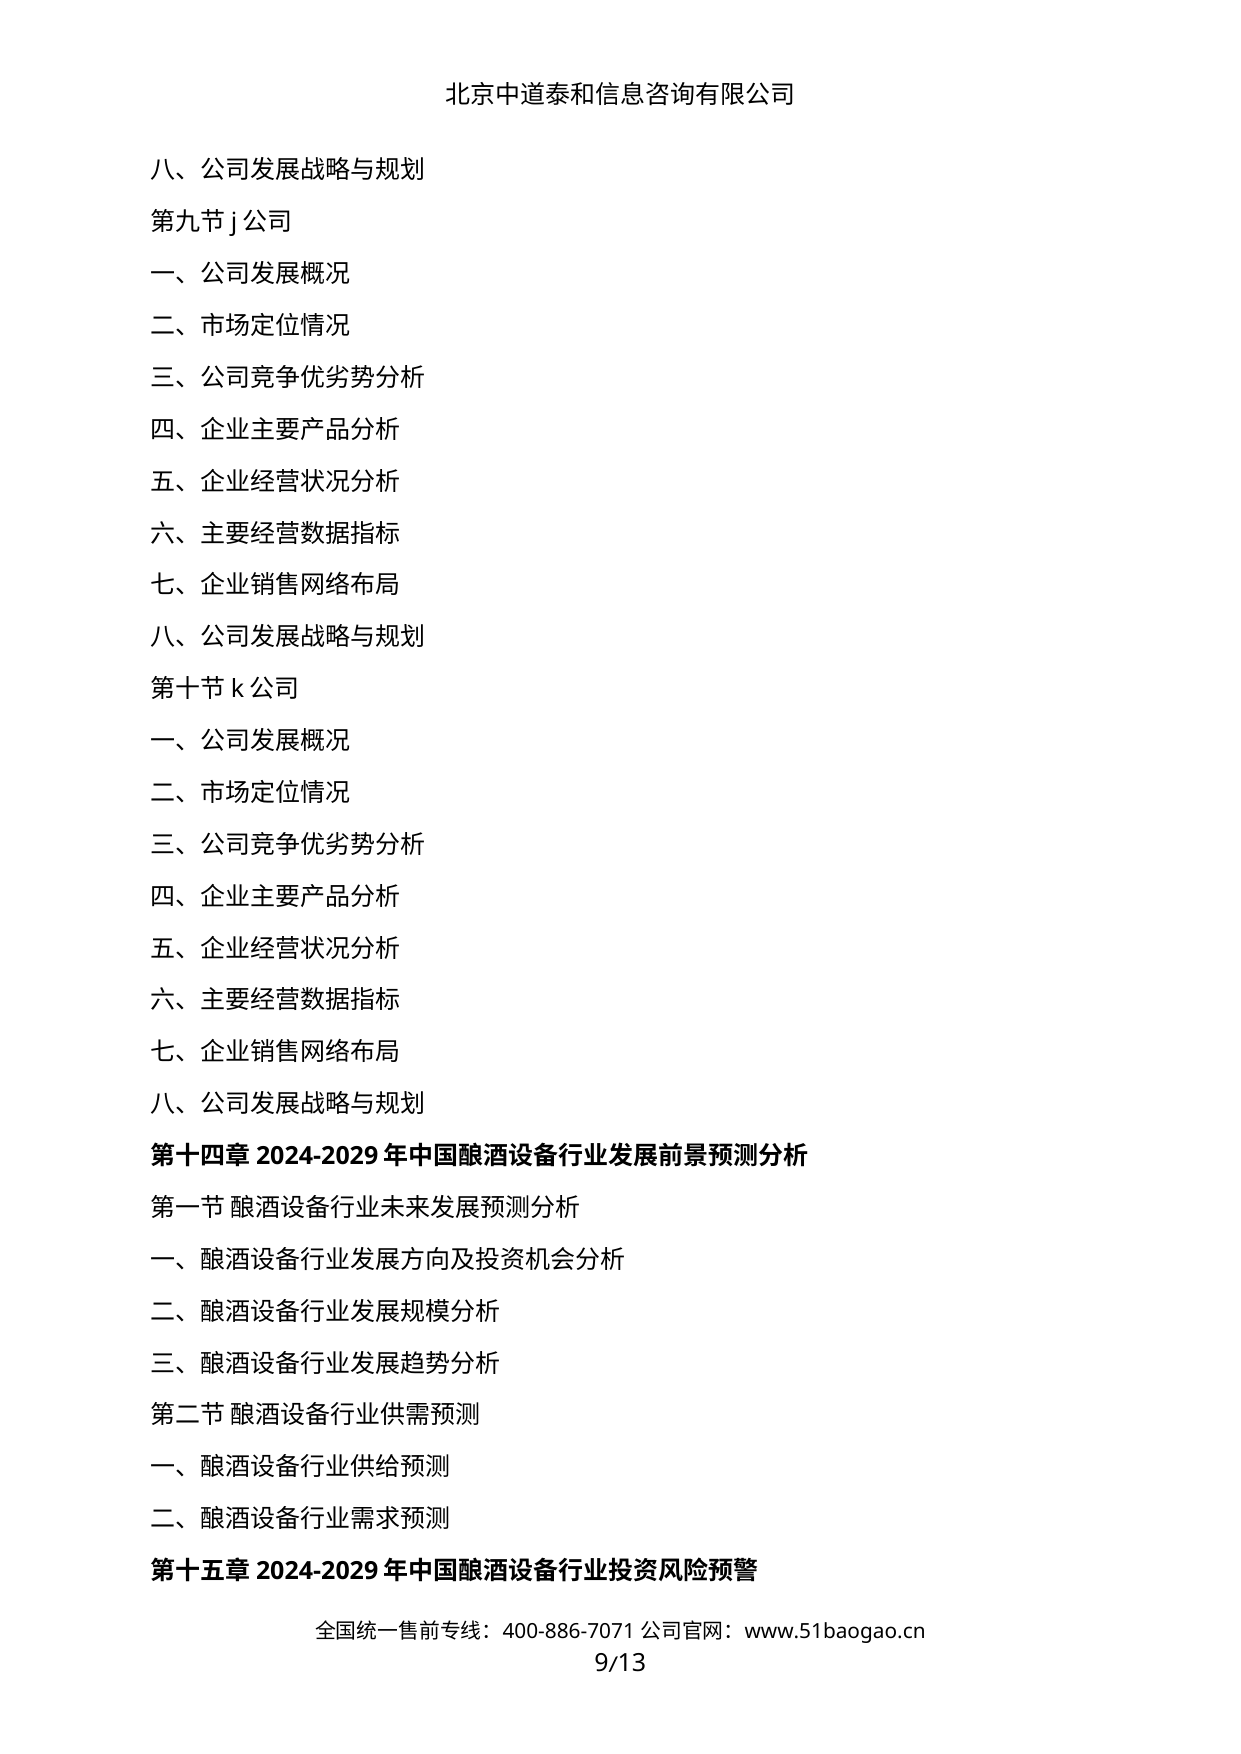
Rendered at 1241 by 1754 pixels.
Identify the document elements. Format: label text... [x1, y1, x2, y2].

text 第二节 酿酒设备行业供需预测 [150, 1395, 1090, 1431]
text 第十四章 2024-2029年中国酿酒设备行业发展前景预测分析 [150, 1136, 1090, 1172]
text 三、公司竞争优劣势分析 [150, 824, 1090, 861]
text 八、公司发展战略与规划 [150, 617, 1090, 653]
text 五、企业经营状况分析 [150, 461, 1090, 497]
text 第十五章 2024-2029年中国酿酒设备行业投资风险预警 [150, 1551, 1090, 1587]
text 七、企业销售网络布局 [150, 1032, 1090, 1068]
text 一、公司发展概况 [150, 721, 1090, 757]
text 一、酿酒设备行业供给预测 [150, 1447, 1090, 1483]
text 五、企业经营状况分析 [150, 928, 1090, 964]
text 三、公司竞争优劣势分析 [150, 357, 1090, 394]
text 八、公司发展战略与规划 [150, 150, 1090, 186]
text 二、市场定位情况 [150, 306, 1090, 342]
text 六、主要经营数据指标 [150, 980, 1090, 1016]
text 三、酿酒设备行业发展趋势分析 [150, 1343, 1090, 1379]
text 二、酿酒设备行业发展规模分析 [150, 1291, 1090, 1327]
text 四、企业主要产品分析 [150, 876, 1090, 912]
text 八、公司发展战略与规划 [150, 1084, 1090, 1120]
text 第九节 j公司 [150, 202, 1090, 238]
text 第十节 k公司 [150, 669, 1090, 705]
text 一、酿酒设备行业发展方向及投资机会分析 [150, 1239, 1090, 1276]
text 二、酿酒设备行业需求预测 [150, 1499, 1090, 1535]
text 二、市场定位情况 [150, 772, 1090, 809]
text 第一节 酿酒设备行业未来发展预测分析 [150, 1187, 1090, 1224]
text 四、企业主要产品分析 [150, 409, 1090, 446]
text 七、企业销售网络布局 [150, 565, 1090, 601]
text 六、主要经营数据指标 [150, 513, 1090, 549]
text 一、公司发展概况 [150, 254, 1090, 290]
